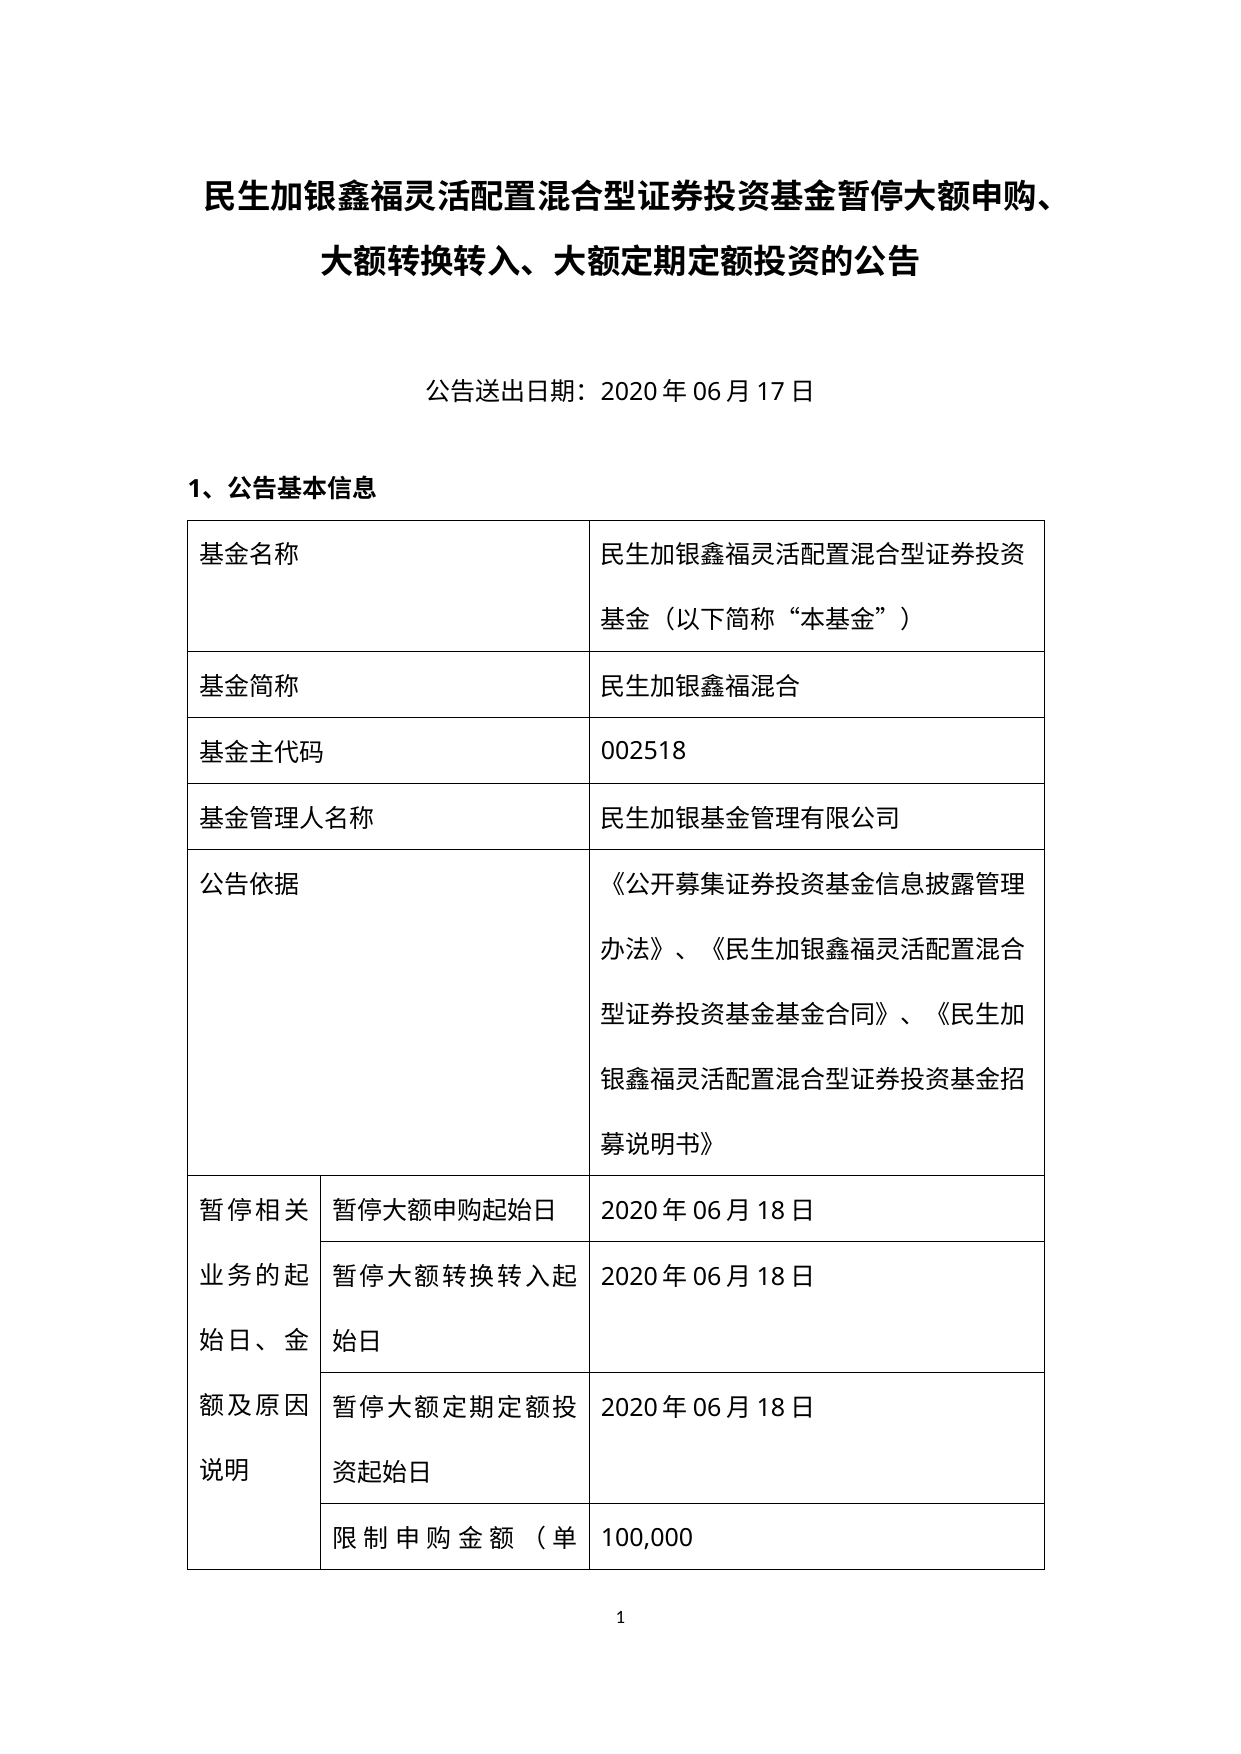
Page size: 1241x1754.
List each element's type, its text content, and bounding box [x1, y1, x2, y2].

table_cell 2020年06月18日 [590, 1176, 1044, 1241]
table_cell 2020年06月18日 [590, 1373, 1044, 1503]
table_cell 002518 [590, 718, 1044, 783]
table_header 民生加银鑫福灵活配置混合型证券投资基金（以下简称“本基金”） [590, 521, 1044, 651]
table_cell 2020年06月18日 [590, 1242, 1044, 1372]
table_header 基金名称 [188, 521, 589, 651]
table_cell 基金管理人名称 [188, 784, 589, 849]
table_cell 公告依据 [188, 850, 589, 1175]
table_cell 限制申购金额（单位：元） [321, 1504, 589, 1569]
table_cell 暂停大额转换转入起始日 [321, 1242, 589, 1372]
table_cell 《公开募集证券投资基金信息披露管理办法》、《民生加银鑫福灵活配置混合型证券投资基金基金合同》、《民生加银鑫福灵活配置混合型证券投资基金招募说明书》 [590, 850, 1044, 1175]
table_cell 民生加银鑫福混合 [590, 652, 1044, 717]
table_cell 民生加银基金管理有限公司 [590, 784, 1044, 849]
table_cell 基金主代码 [188, 718, 589, 783]
table_cell 基金简称 [188, 652, 589, 717]
text 民生加银鑫福灵活配置混合型证券投资基金暂停大额申购、大额转换转入、大额定期定额投资的公告 [187, 162, 1053, 292]
table_cell 100,000 [590, 1504, 1044, 1569]
table_cell 暂停大额申购起始日 [321, 1176, 589, 1241]
table_cell 暂停相关业务的起始日、金额及原因说明 [188, 1176, 320, 1569]
table_cell 暂停大额定期定额投资起始日 [321, 1373, 589, 1503]
text 1、公告基本信息 [187, 454, 1053, 519]
text 公告送出日期：2020年06月17日 [187, 357, 1053, 422]
